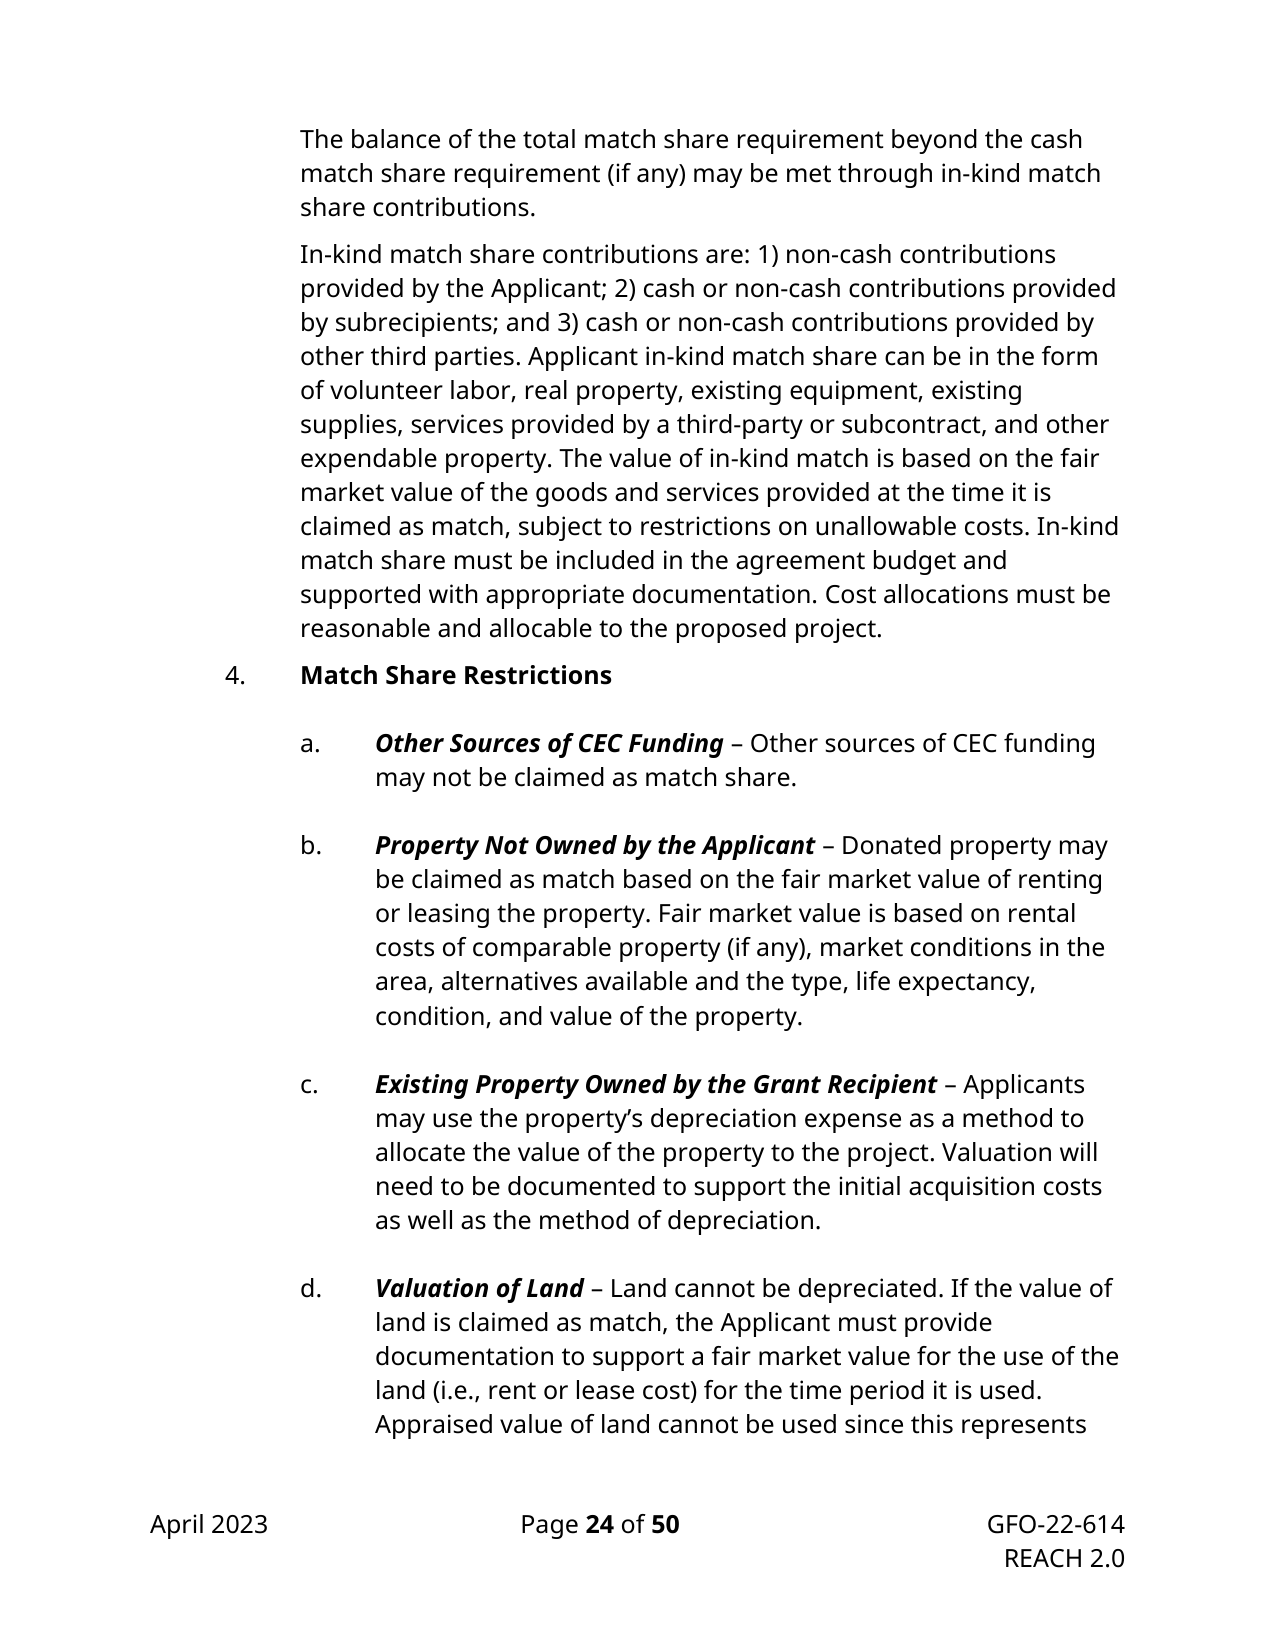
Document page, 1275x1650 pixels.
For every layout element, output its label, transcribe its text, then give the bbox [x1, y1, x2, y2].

list Match Share Restrictions [225, 657, 1125, 692]
text The balance of the total match share requirement beyond the cash match share requirement (if any) may be met through in-kind match share contributions. [300, 122, 1125, 224]
list Other Sources of CEC Funding – Other sources of CEC funding may not be claimed as match share. [300, 726, 1125, 794]
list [300, 1271, 1125, 1441]
text In-kind match share contributions are: 1) non-cash contributions provided by the Applicant; 2) cash or non-cash contributions provided by subrecipients; and 3) cash or non-cash contributions provided by other third parties. Applicant in-kind match share can be in the form of volunteer labor, real property, existing equipment, existing supplies, services provided by a third-party or subcontract, and other expendable property. The value of in-kind match is based on the fair market value of the goods and services provided at the time it is claimed as match, subject to restrictions on unallowable costs. In-kind match share must be included in the agreement budget and supported with appropriate documentation. Cost allocations must be reasonable and allocable to the proposed project. [300, 236, 1125, 645]
list Property Not Owned by the Applicant – Donated property may be claimed as match based on the fair market value of renting or leasing the property. Fair market value is based on rental costs of comparable property (if any), market conditions in the area, alternatives available and the type, life expectancy, condition, and value of the property. [300, 828, 1125, 1032]
list Existing Property Owned by the Grant Recipient – Applicants may use the property’s depreciation expense as a method to allocate the value of the property to the project. Valuation will need to be documented to support the initial acquisition costs as well as the method of depreciation. [300, 1066, 1125, 1237]
